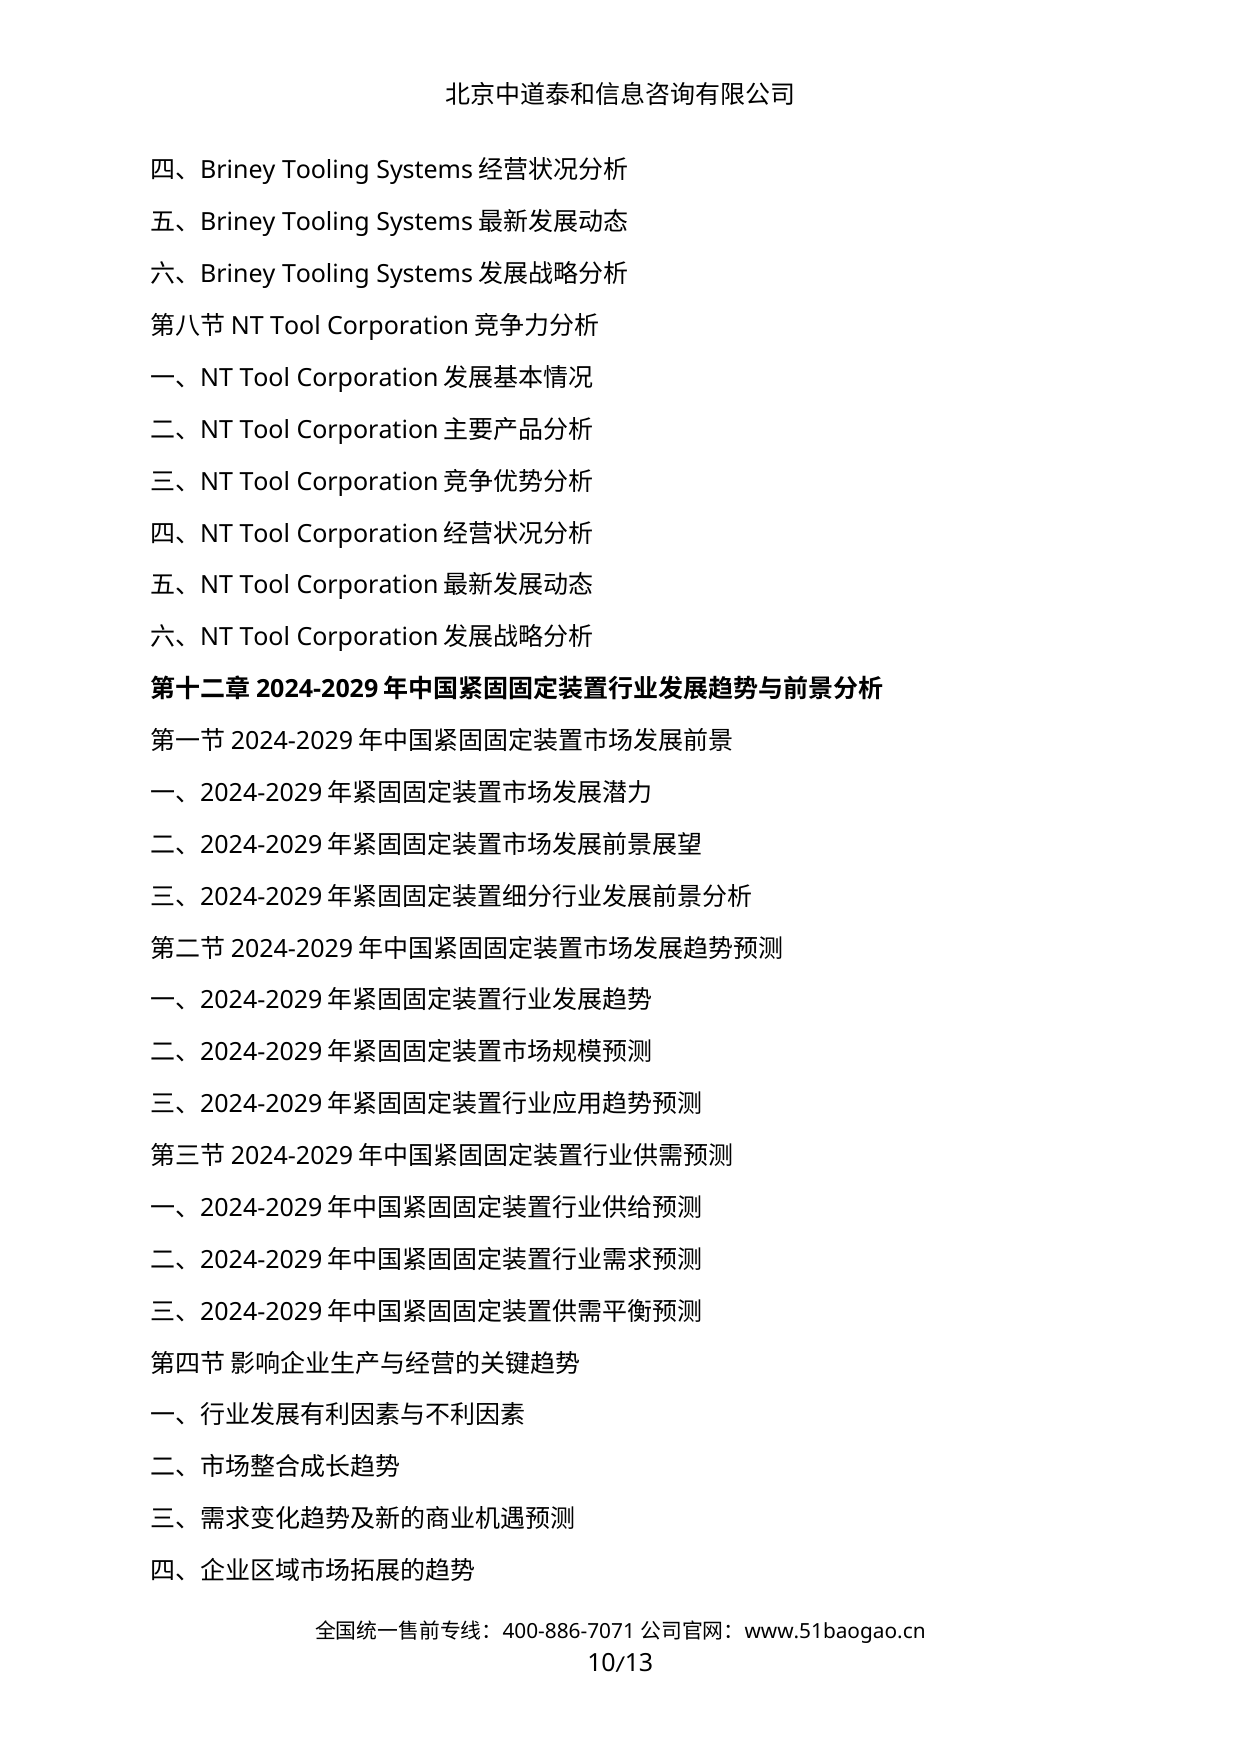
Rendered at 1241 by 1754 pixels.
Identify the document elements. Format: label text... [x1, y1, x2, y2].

text 一、2024-2029年中国紧固固定装置行业供给预测 [150, 1187, 1090, 1224]
text 第四节 影响企业生产与经营的关键趋势 [150, 1343, 1090, 1379]
text 第二节 2024-2029年中国紧固固定装置市场发展趋势预测 [150, 928, 1090, 964]
text 一、行业发展有利因素与不利因素 [150, 1395, 1090, 1431]
text 第十二章 2024-2029年中国紧固固定装置行业发展趋势与前景分析 [150, 669, 1090, 705]
text 第一节 2024-2029年中国紧固固定装置市场发展前景 [150, 721, 1090, 757]
text 四、NT Tool Corporation经营状况分析 [150, 513, 1090, 549]
text 三、NT Tool Corporation竞争优势分析 [150, 461, 1090, 497]
text 第八节 NT Tool Corporation竞争力分析 [150, 306, 1090, 342]
text 二、NT Tool Corporation主要产品分析 [150, 409, 1090, 446]
text 二、市场整合成长趋势 [150, 1447, 1090, 1483]
text 三、2024-2029年紧固固定装置细分行业发展前景分析 [150, 876, 1090, 912]
text 二、2024-2029年中国紧固固定装置行业需求预测 [150, 1239, 1090, 1276]
text 二、2024-2029年紧固固定装置市场发展前景展望 [150, 824, 1090, 861]
text 一、2024-2029年紧固固定装置行业发展趋势 [150, 980, 1090, 1016]
text 一、NT Tool Corporation发展基本情况 [150, 357, 1090, 394]
text 一、2024-2029年紧固固定装置市场发展潜力 [150, 772, 1090, 809]
text 三、2024-2029年中国紧固固定装置供需平衡预测 [150, 1291, 1090, 1327]
text 五、NT Tool Corporation最新发展动态 [150, 565, 1090, 601]
text 六、Briney Tooling Systems发展战略分析 [150, 254, 1090, 290]
text 四、企业区域市场拓展的趋势 [150, 1551, 1090, 1587]
text 三、需求变化趋势及新的商业机遇预测 [150, 1499, 1090, 1535]
text 三、2024-2029年紧固固定装置行业应用趋势预测 [150, 1084, 1090, 1120]
text 四、Briney Tooling Systems经营状况分析 [150, 150, 1090, 186]
text 六、NT Tool Corporation发展战略分析 [150, 617, 1090, 653]
text 二、2024-2029年紧固固定装置市场规模预测 [150, 1032, 1090, 1068]
text 第三节 2024-2029年中国紧固固定装置行业供需预测 [150, 1136, 1090, 1172]
text 五、Briney Tooling Systems最新发展动态 [150, 202, 1090, 238]
